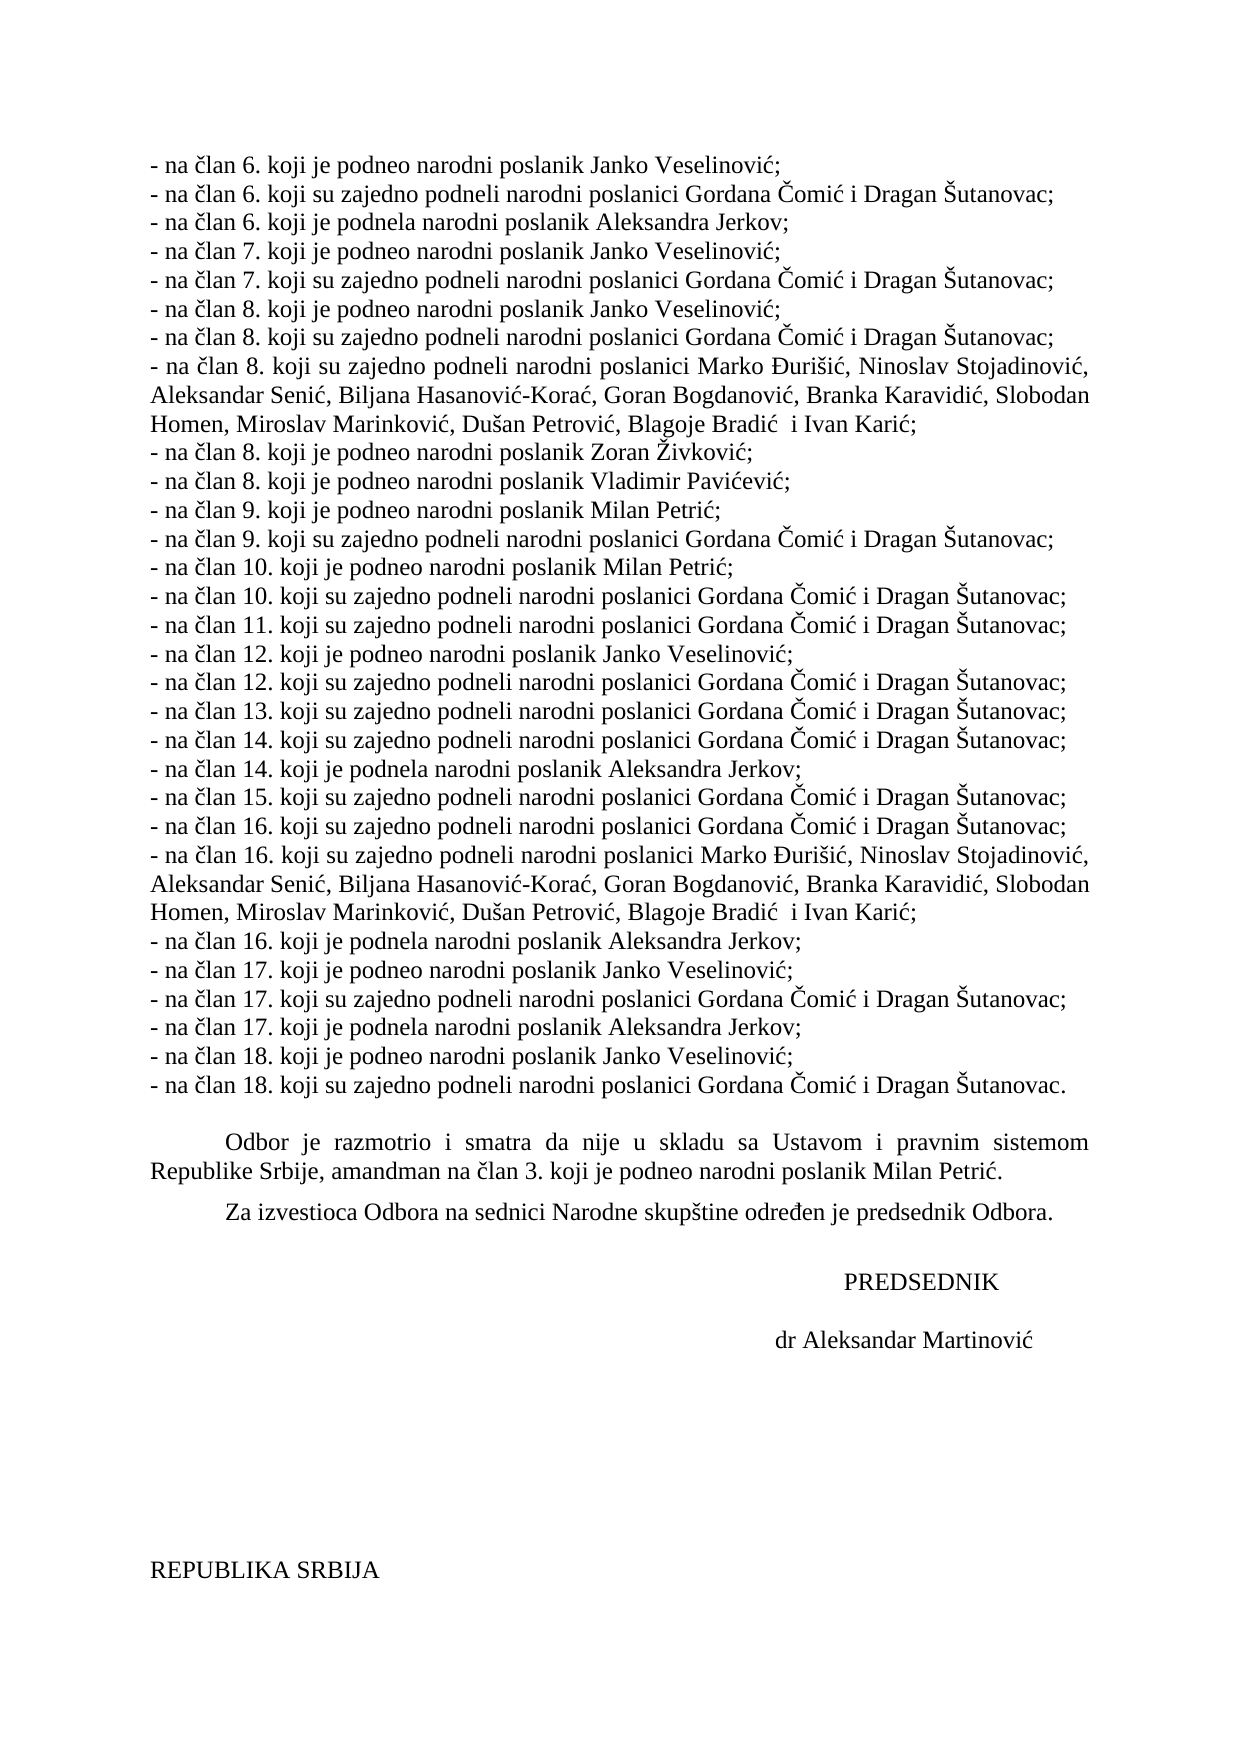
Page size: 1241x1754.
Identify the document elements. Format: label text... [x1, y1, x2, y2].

text Odbor je razmotrio i smatra da nije u skladu sa Ustavom i pravnim sistemom Republike Srbije, amandman na član 3. koji je podneo narodni poslanik Milan Petrić. [150, 1127, 1090, 1185]
text - na član 7. koji su zajedno podneli narodni poslanici Gordana Čomić i Dragan Šutanovac; [150, 265, 1090, 294]
text REPUBLIKA SRBIJA [150, 1555, 1090, 1584]
text PREDSEDNIK [150, 1267, 1090, 1296]
text - na član 10. koji je podneo narodni poslanik Milan Petrić; [150, 552, 1090, 581]
text - na član 6. koji je podneo narodni poslanik Janko Veselinović; [150, 150, 1090, 179]
text - na član 12. koji su zajedno podneli narodni poslanici Gordana Čomić i Dragan Šutanovac; [150, 667, 1090, 696]
text - na član 15. koji su zajedno podneli narodni poslanici Gordana Čomić i Dragan Šutanovac; [150, 782, 1090, 811]
text - na član 7. koji je podneo narodni poslanik Janko Veselinović; [150, 236, 1090, 265]
text - na član 9. koji je podneo narodni poslanik Milan Petrić; [150, 495, 1090, 524]
text - na član 16. koji je podnela narodni poslanik Aleksandra Jerkov; [150, 926, 1090, 955]
text - na član 16. koji su zajedno podneli narodni poslanici Gordana Čomić i Dragan Šutanovac; [150, 811, 1090, 840]
text - na član 8. koji je podneo narodni poslanik Zoran Živković; [150, 437, 1090, 466]
text - na član 17. koji je podneo narodni poslanik Janko Veselinović; [150, 955, 1090, 984]
text Za izvestioca Odbora na sednici Narodne skupštine određen je predsednik Odbora. [150, 1197, 1090, 1226]
text - na član 14. koji je podnela narodni poslanik Aleksandra Jerkov; [150, 754, 1090, 782]
text - na član 16. koji su zajedno podneli narodni poslanici Marko Đurišić, Ninoslav Stojadinović, Aleksandar Senić, Biljana Hasanović-Korać, Goran Bogdanović, Branka Karavidić, Slobodan Homen, Miroslav Marinković, Dušan Petrović, Blagoje Bradić i Ivan Karić; [150, 840, 1090, 926]
text dr Aleksandar Martinović [150, 1325, 1090, 1354]
text - na član 18. koji su zajedno podneli narodni poslanici Gordana Čomić i Dragan Šutanovac. [150, 1070, 1090, 1099]
text - na član 18. koji je podneo narodni poslanik Janko Veselinović; [150, 1041, 1090, 1070]
text - na član 6. koji je podnela narodni poslanik Aleksandra Jerkov; [150, 207, 1090, 236]
text - na član 17. koji je podnela narodni poslanik Aleksandra Jerkov; [150, 1012, 1090, 1041]
text - na član 10. koji su zajedno podneli narodni poslanici Gordana Čomić i Dragan Šutanovac; [150, 581, 1090, 610]
text - na član 8. koji je podneo narodni poslanik Vladimir Pavićević; [150, 466, 1090, 495]
text - na član 14. koji su zajedno podneli narodni poslanici Gordana Čomić i Dragan Šutanovac; [150, 725, 1090, 754]
text - na član 6. koji su zajedno podneli narodni poslanici Gordana Čomić i Dragan Šutanovac; [150, 179, 1090, 207]
text - na član 9. koji su zajedno podneli narodni poslanici Gordana Čomić i Dragan Šutanovac; [150, 524, 1090, 552]
text - na član 8. koji su zajedno podneli narodni poslanici Gordana Čomić i Dragan Šutanovac; [150, 322, 1090, 351]
text - na član 8. koji su zajedno podneli narodni poslanici Marko Đurišić, Ninoslav Stojadinović, Aleksandar Senić, Biljana Hasanović-Korać, Goran Bogdanović, Branka Karavidić, Slobodan Homen, Miroslav Marinković, Dušan Petrović, Blagoje Bradić i Ivan Karić; [150, 351, 1090, 437]
text - na član 13. koji su zajedno podneli narodni poslanici Gordana Čomić i Dragan Šutanovac; [150, 696, 1090, 725]
text - na član 11. koji su zajedno podneli narodni poslanici Gordana Čomić i Dragan Šutanovac; [150, 610, 1090, 639]
text - na član 12. koji je podneo narodni poslanik Janko Veselinović; [150, 639, 1090, 667]
text - na član 17. koji su zajedno podneli narodni poslanici Gordana Čomić i Dragan Šutanovac; [150, 984, 1090, 1012]
text - na član 8. koji je podneo narodni poslanik Janko Veselinović; [150, 294, 1090, 322]
